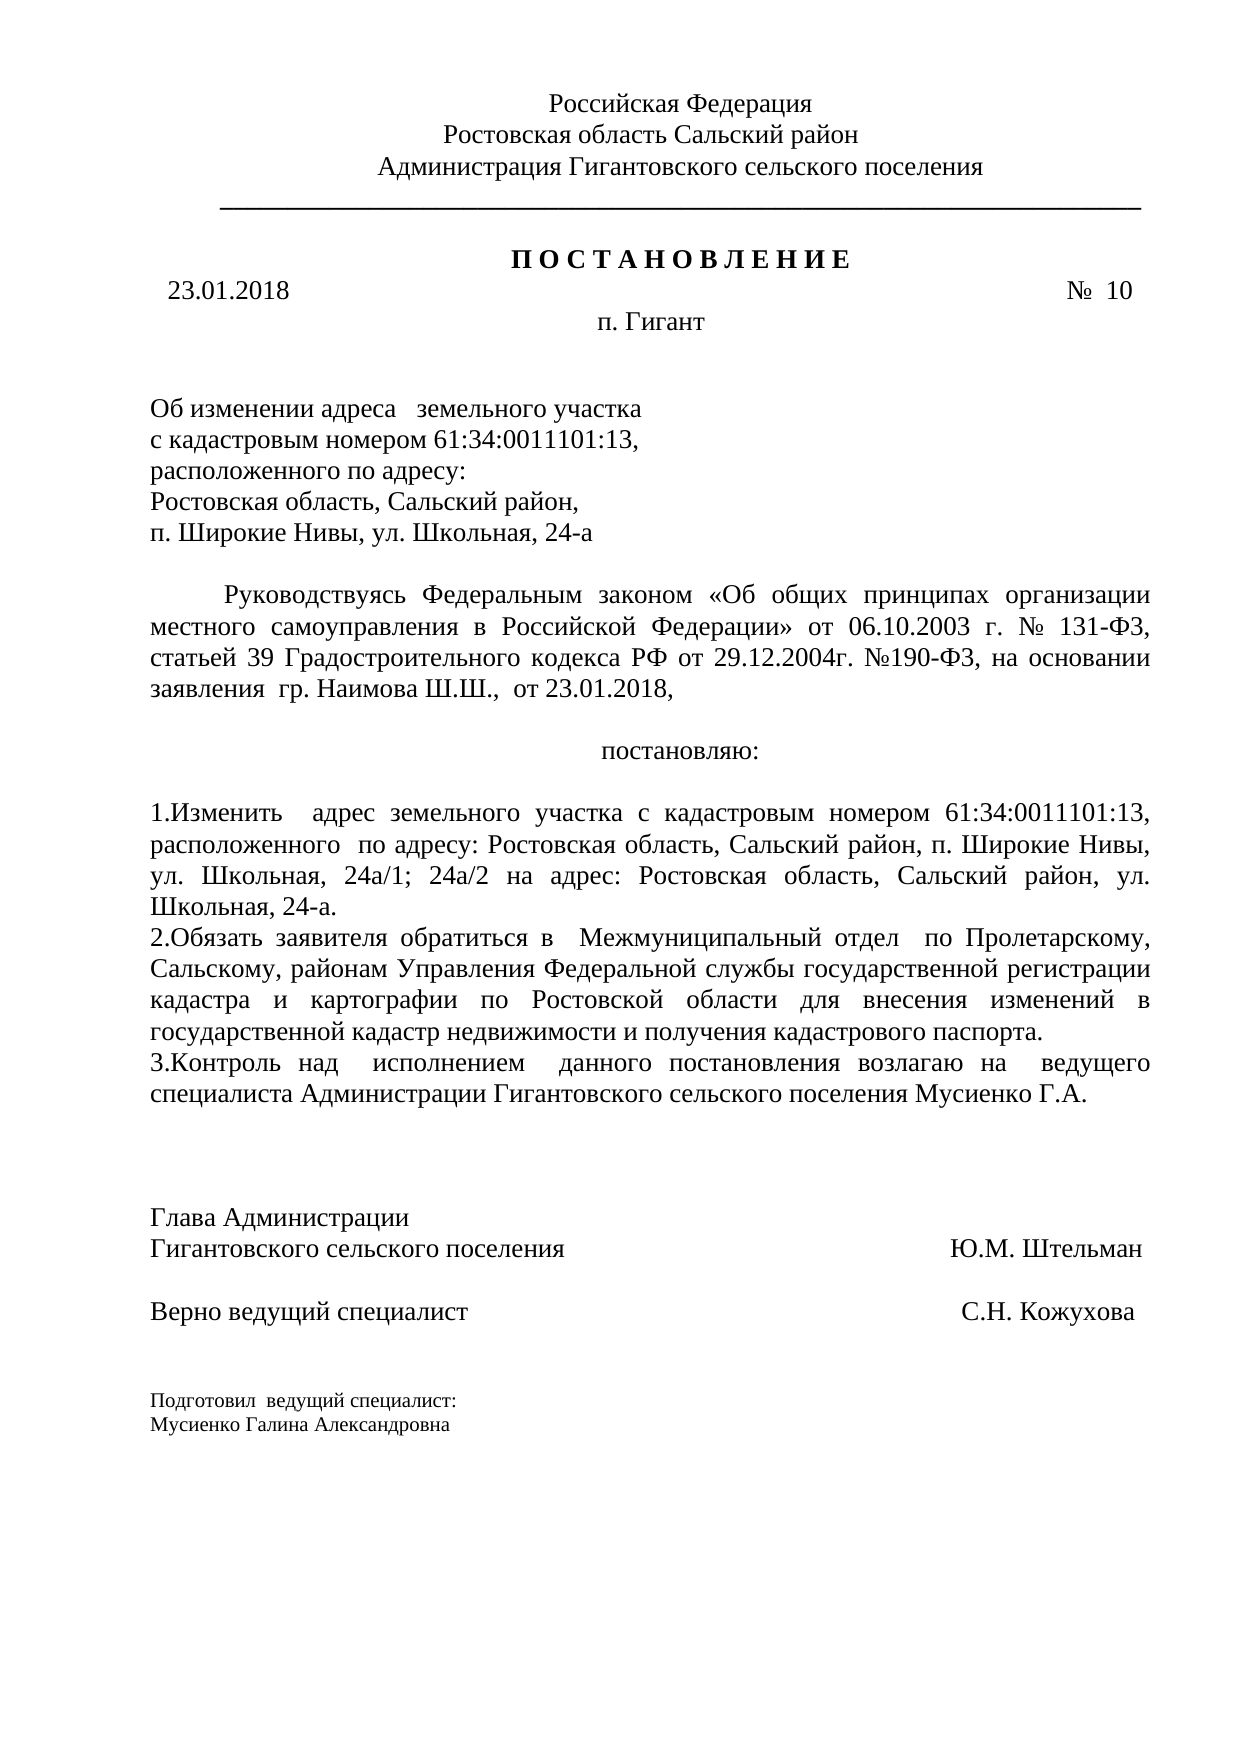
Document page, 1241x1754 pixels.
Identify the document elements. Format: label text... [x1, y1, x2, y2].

text постановляю: [150, 734, 1152, 765]
text Глава Администрации [150, 1201, 1152, 1233]
text Администрация Гигантовского сельского поселения [206, 149, 1152, 181]
text Верно ведущий специалист С.Н. Кожухова [150, 1295, 1152, 1326]
subtitle 23.01.2018 № 10 п. Гигант [150, 274, 1152, 336]
text Руководствуясь Федеральным законом «Об общих принципах организации местного самоуправления в Российской Федерации» от 06.10.2003 г. № 131-Ф3, статьей 39 Градостроительного кодекса РФ от 29.12.2004г. №190-Ф3, на основании заявления гр. Наимова Ш.Ш., от 23.01.2018, [150, 578, 1152, 703]
text Подготовил ведущий специалист: [150, 1388, 1152, 1412]
text п. Широкие Нивы, ул. Школьная, 24-а [150, 516, 1152, 547]
text Ростовская область, Сальский район, [150, 485, 1152, 516]
text 3.Контроль над исполнением данного постановления возлагаю на ведущего специалиста Администрации Гигантовского сельского поселения Мусиенко Г.А. [150, 1046, 1152, 1108]
text 1.Изменить адрес земельного участка с кадастровым номером 61:34:0011101:13, расположенного по адресу: Ростовская область, Сальский район, п. Широкие Нивы, ул. Школьная, 24а/1; 24а/2 на адрес: Ростовская область, Сальский район, ул. Школьная, 24-а. [150, 797, 1152, 921]
text расположенного по адресу: [150, 454, 1152, 485]
subtitle П О С Т А Н О В Л Е Н И Е [150, 243, 1152, 274]
subtitle Ростовская область Сальский район [150, 118, 1152, 149]
text 2.Обязать заявителя обратиться в Межмуниципальный отдел по Пролетарскому, Сальскому, районам Управления Федеральной службы государственной регистрации кадастра и картографии по Ростовской области для внесения изменений в государственной кадастр недвижимости и получения кадастрового паспорта. [150, 921, 1152, 1046]
text с кадастровым номером 61:34:0011101:13, [150, 423, 1152, 454]
text Гигантовского сельского поселения Ю.М. Штельман [150, 1233, 1152, 1264]
text Мусиенко Галина Александровна [150, 1412, 1152, 1436]
text ____________________________________________________________________ [150, 181, 1152, 212]
text Об изменении адреса земельного участка [150, 392, 1152, 423]
subtitle Российская Федерация [150, 87, 1152, 118]
